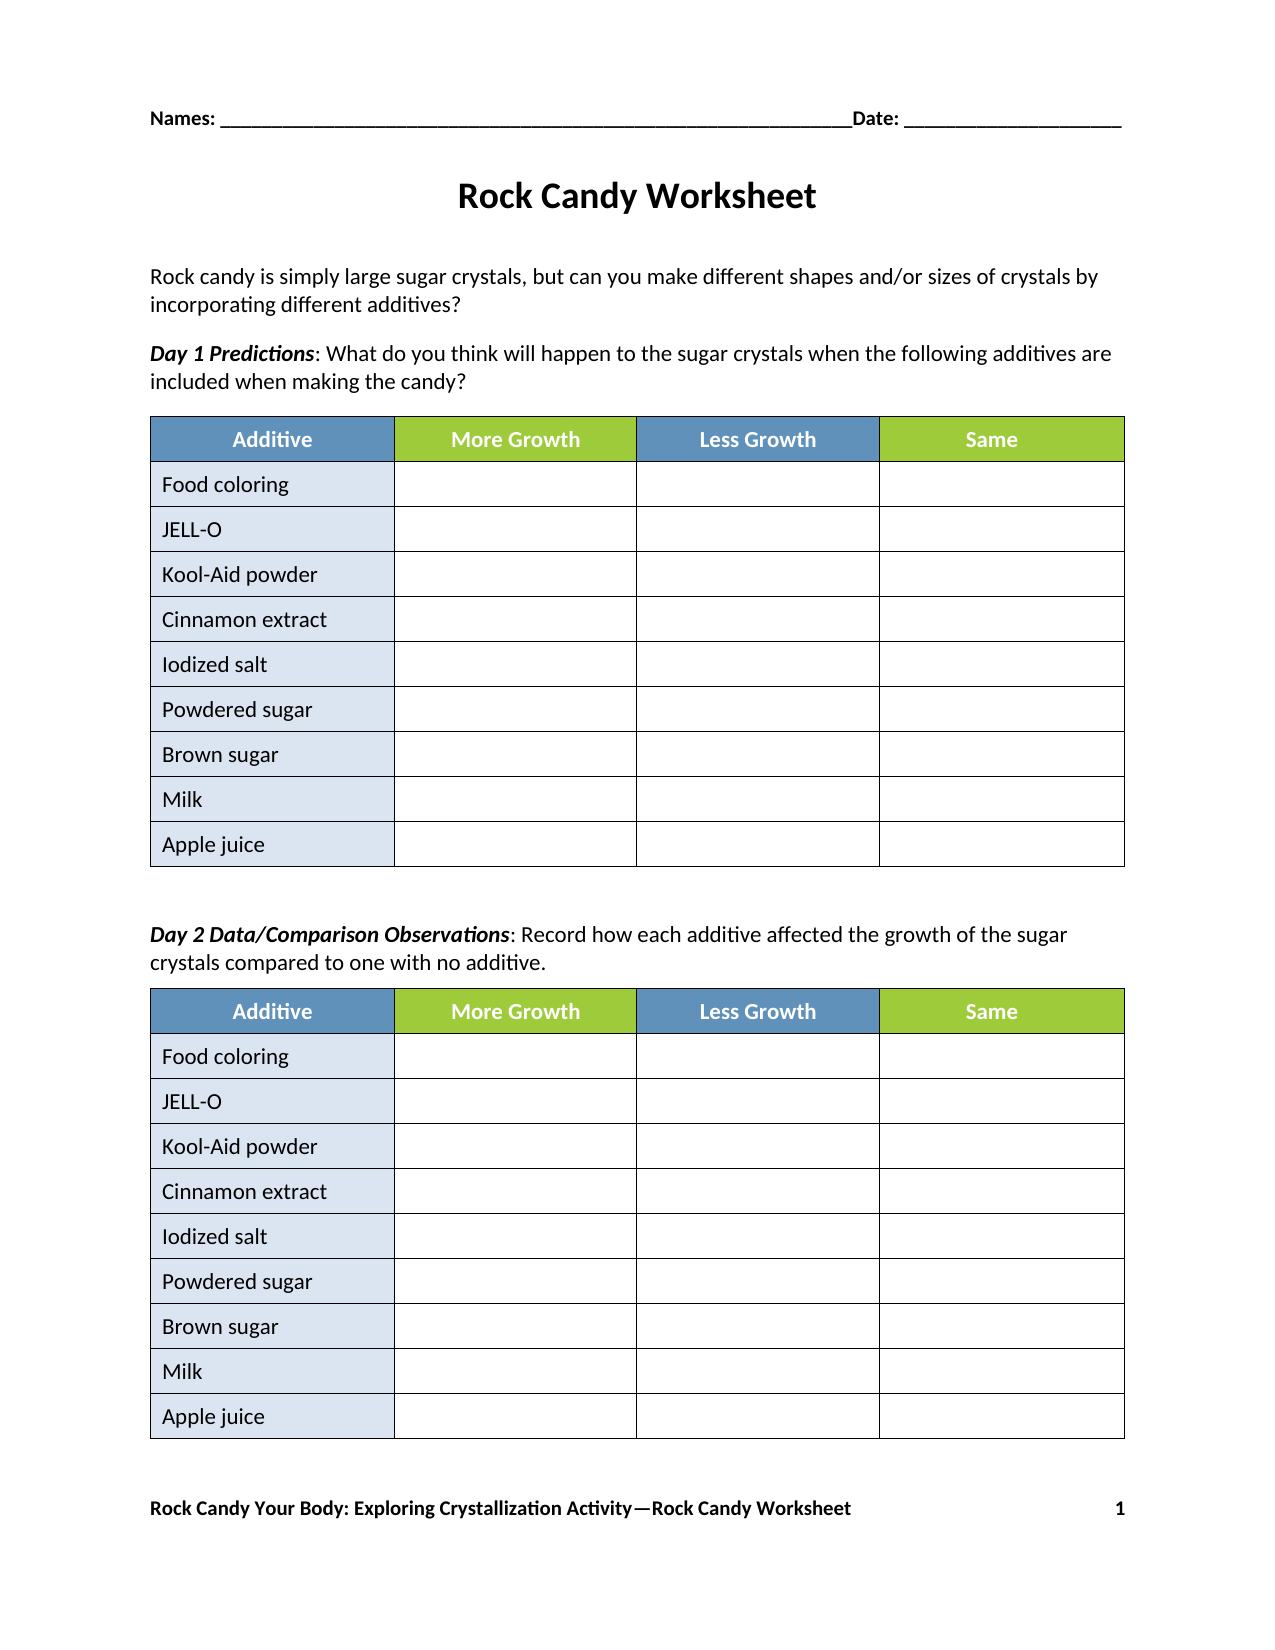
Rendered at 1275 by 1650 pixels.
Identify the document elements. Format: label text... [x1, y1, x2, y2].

table_cell [637, 1259, 879, 1303]
table_cell [395, 1034, 636, 1078]
table_header Less Growth [637, 417, 879, 461]
table_cell [880, 1214, 1124, 1258]
table_cell [880, 1124, 1124, 1168]
table_cell Apple juice [151, 822, 394, 866]
table_cell [880, 1169, 1124, 1213]
table_cell [880, 507, 1124, 551]
table_cell [637, 822, 879, 866]
table_cell [637, 1349, 879, 1393]
table_cell [395, 1214, 636, 1258]
table_cell [880, 597, 1124, 641]
table_cell [637, 1394, 879, 1438]
text Rock Candy Worksheet [150, 172, 1125, 218]
table_cell [880, 1304, 1124, 1348]
table_cell [637, 507, 879, 551]
table_cell Kool-Aid powder [151, 552, 394, 596]
table_cell [880, 642, 1124, 686]
table_cell [395, 1259, 636, 1303]
table_cell JELL-O [151, 507, 394, 551]
table_cell [637, 597, 879, 641]
table_cell [880, 1259, 1124, 1303]
table_header More Growth [395, 417, 636, 461]
table_cell [637, 1214, 879, 1258]
table_cell Milk [151, 1349, 394, 1393]
table_cell Powdered sugar [151, 687, 394, 731]
table_cell Food coloring [151, 1034, 394, 1078]
table_cell [395, 1079, 636, 1123]
table_cell Apple juice [151, 1394, 394, 1438]
table_cell [637, 1079, 879, 1123]
table_cell Cinnamon extract [151, 1169, 394, 1213]
table_header Additive [151, 989, 394, 1033]
table_cell [395, 1394, 636, 1438]
table_cell Cinnamon extract [151, 597, 394, 641]
table_cell JELL-O [151, 1079, 394, 1123]
table_cell [395, 462, 636, 506]
table_cell Iodized salt [151, 642, 394, 686]
table_cell [880, 777, 1124, 821]
table_cell [395, 1169, 636, 1213]
table_cell [637, 1034, 879, 1078]
table_cell [395, 1349, 636, 1393]
table_cell Kool-Aid powder [151, 1124, 394, 1168]
table_cell [637, 1169, 879, 1213]
table_cell [637, 552, 879, 596]
table_cell [880, 1034, 1124, 1078]
table_cell [395, 552, 636, 596]
table_cell Brown sugar [151, 1304, 394, 1348]
table_cell [395, 1124, 636, 1168]
table_cell [395, 687, 636, 731]
table_cell [637, 687, 879, 731]
table_header Less Growth [637, 989, 879, 1033]
table_cell [637, 462, 879, 506]
table_cell [880, 1349, 1124, 1393]
table_cell [637, 732, 879, 776]
table_cell [637, 1124, 879, 1168]
table_cell [880, 552, 1124, 596]
table_header More Growth [395, 989, 636, 1033]
table_cell [395, 507, 636, 551]
table_cell [880, 462, 1124, 506]
table_cell [880, 1394, 1124, 1438]
table_cell [637, 1304, 879, 1348]
table_cell Iodized salt [151, 1214, 394, 1258]
table_cell [395, 597, 636, 641]
table_cell Powdered sugar [151, 1259, 394, 1303]
text Day 1 Predictions: What do you think will happen to the sugar crystals when the following additives are included when making the candy? [150, 339, 1125, 395]
table_cell [880, 1079, 1124, 1123]
table_cell Milk [151, 777, 394, 821]
table_cell [880, 822, 1124, 866]
table_cell [880, 732, 1124, 776]
table_cell [880, 687, 1124, 731]
table_cell [395, 642, 636, 686]
table_cell [395, 732, 636, 776]
table_cell Brown sugar [151, 732, 394, 776]
table_header Same [880, 989, 1124, 1033]
table_cell Food coloring [151, 462, 394, 506]
table_cell [395, 822, 636, 866]
table_header Same [880, 417, 1124, 461]
table_cell [395, 1304, 636, 1348]
table_header Additive [151, 417, 394, 461]
table_cell [637, 642, 879, 686]
text Day 2 Data/Comparison Observations: Record how each additive affected the growth of the sugar crystals compared to one with no additive. [150, 920, 1125, 976]
table_cell [395, 777, 636, 821]
text Rock candy is simply large sugar crystals, but can you make different shapes and/or sizes of crystals by incorporating different additives? [150, 262, 1125, 318]
table_cell [637, 777, 879, 821]
